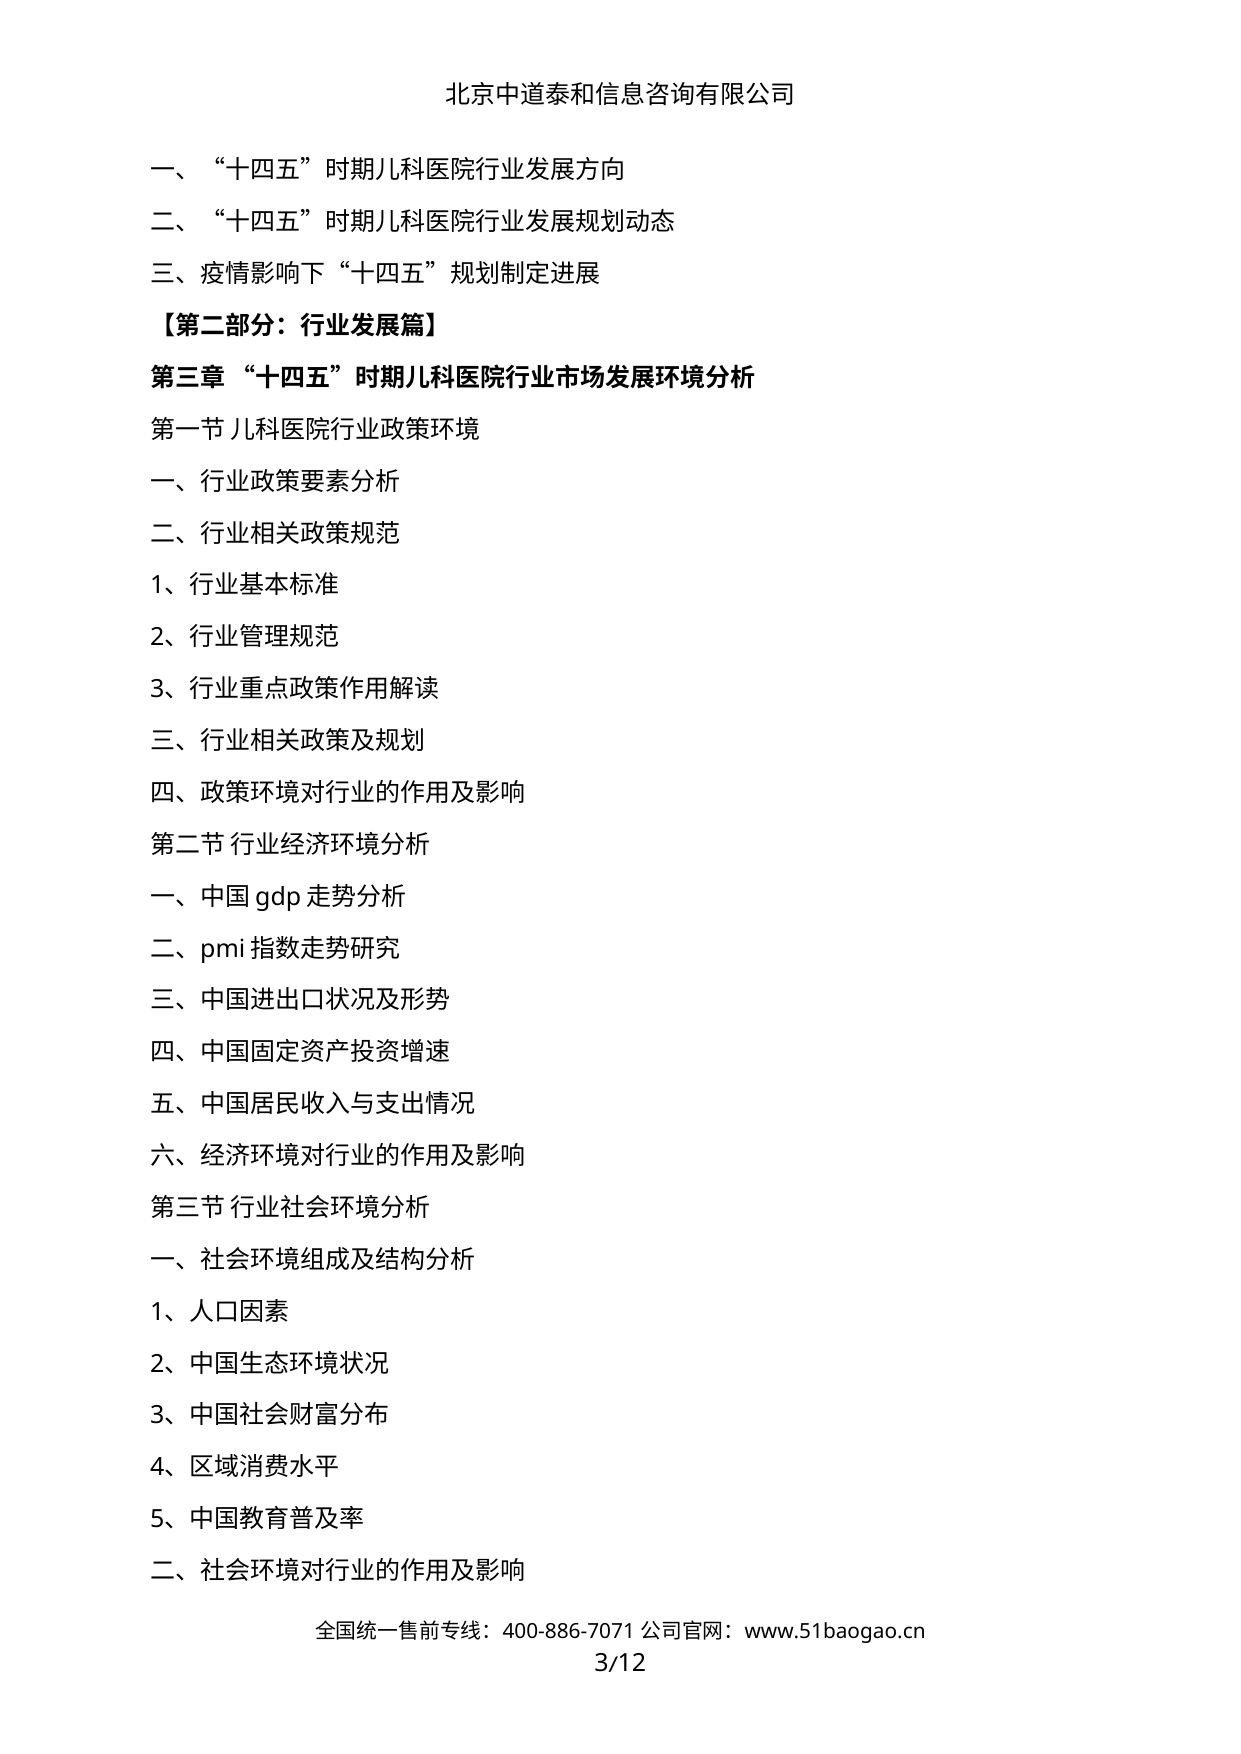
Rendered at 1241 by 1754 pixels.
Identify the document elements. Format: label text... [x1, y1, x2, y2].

text 5、中国教育普及率 [150, 1499, 1090, 1535]
text 4、区域消费水平 [150, 1447, 1090, 1483]
text 二、行业相关政策规范 [150, 513, 1090, 549]
text 四、中国固定资产投资增速 [150, 1032, 1090, 1068]
text 六、经济环境对行业的作用及影响 [150, 1136, 1090, 1172]
text 第三章 “十四五”时期儿科医院行业市场发展环境分析 [150, 357, 1090, 394]
text 二、pmi指数走势研究 [150, 928, 1090, 964]
text 一、中国gdp走势分析 [150, 876, 1090, 912]
text 四、政策环境对行业的作用及影响 [150, 772, 1090, 809]
text 3、行业重点政策作用解读 [150, 669, 1090, 705]
text 3、中国社会财富分布 [150, 1395, 1090, 1431]
text 一、“十四五”时期儿科医院行业发展方向 [150, 150, 1090, 186]
text 【第二部分：行业发展篇】 [150, 306, 1090, 342]
text 2、行业管理规范 [150, 617, 1090, 653]
text 一、社会环境组成及结构分析 [150, 1239, 1090, 1276]
text 三、行业相关政策及规划 [150, 721, 1090, 757]
text 第三节 行业社会环境分析 [150, 1187, 1090, 1224]
text 2、中国生态环境状况 [150, 1343, 1090, 1379]
text 第一节 儿科医院行业政策环境 [150, 409, 1090, 446]
text 二、社会环境对行业的作用及影响 [150, 1551, 1090, 1587]
text 一、行业政策要素分析 [150, 461, 1090, 497]
text 1、行业基本标准 [150, 565, 1090, 601]
text 第二节 行业经济环境分析 [150, 824, 1090, 861]
text 五、中国居民收入与支出情况 [150, 1084, 1090, 1120]
text 二、“十四五”时期儿科医院行业发展规划动态 [150, 202, 1090, 238]
text 三、中国进出口状况及形势 [150, 980, 1090, 1016]
text 1、人口因素 [150, 1291, 1090, 1327]
text 三、疫情影响下“十四五”规划制定进展 [150, 254, 1090, 290]
